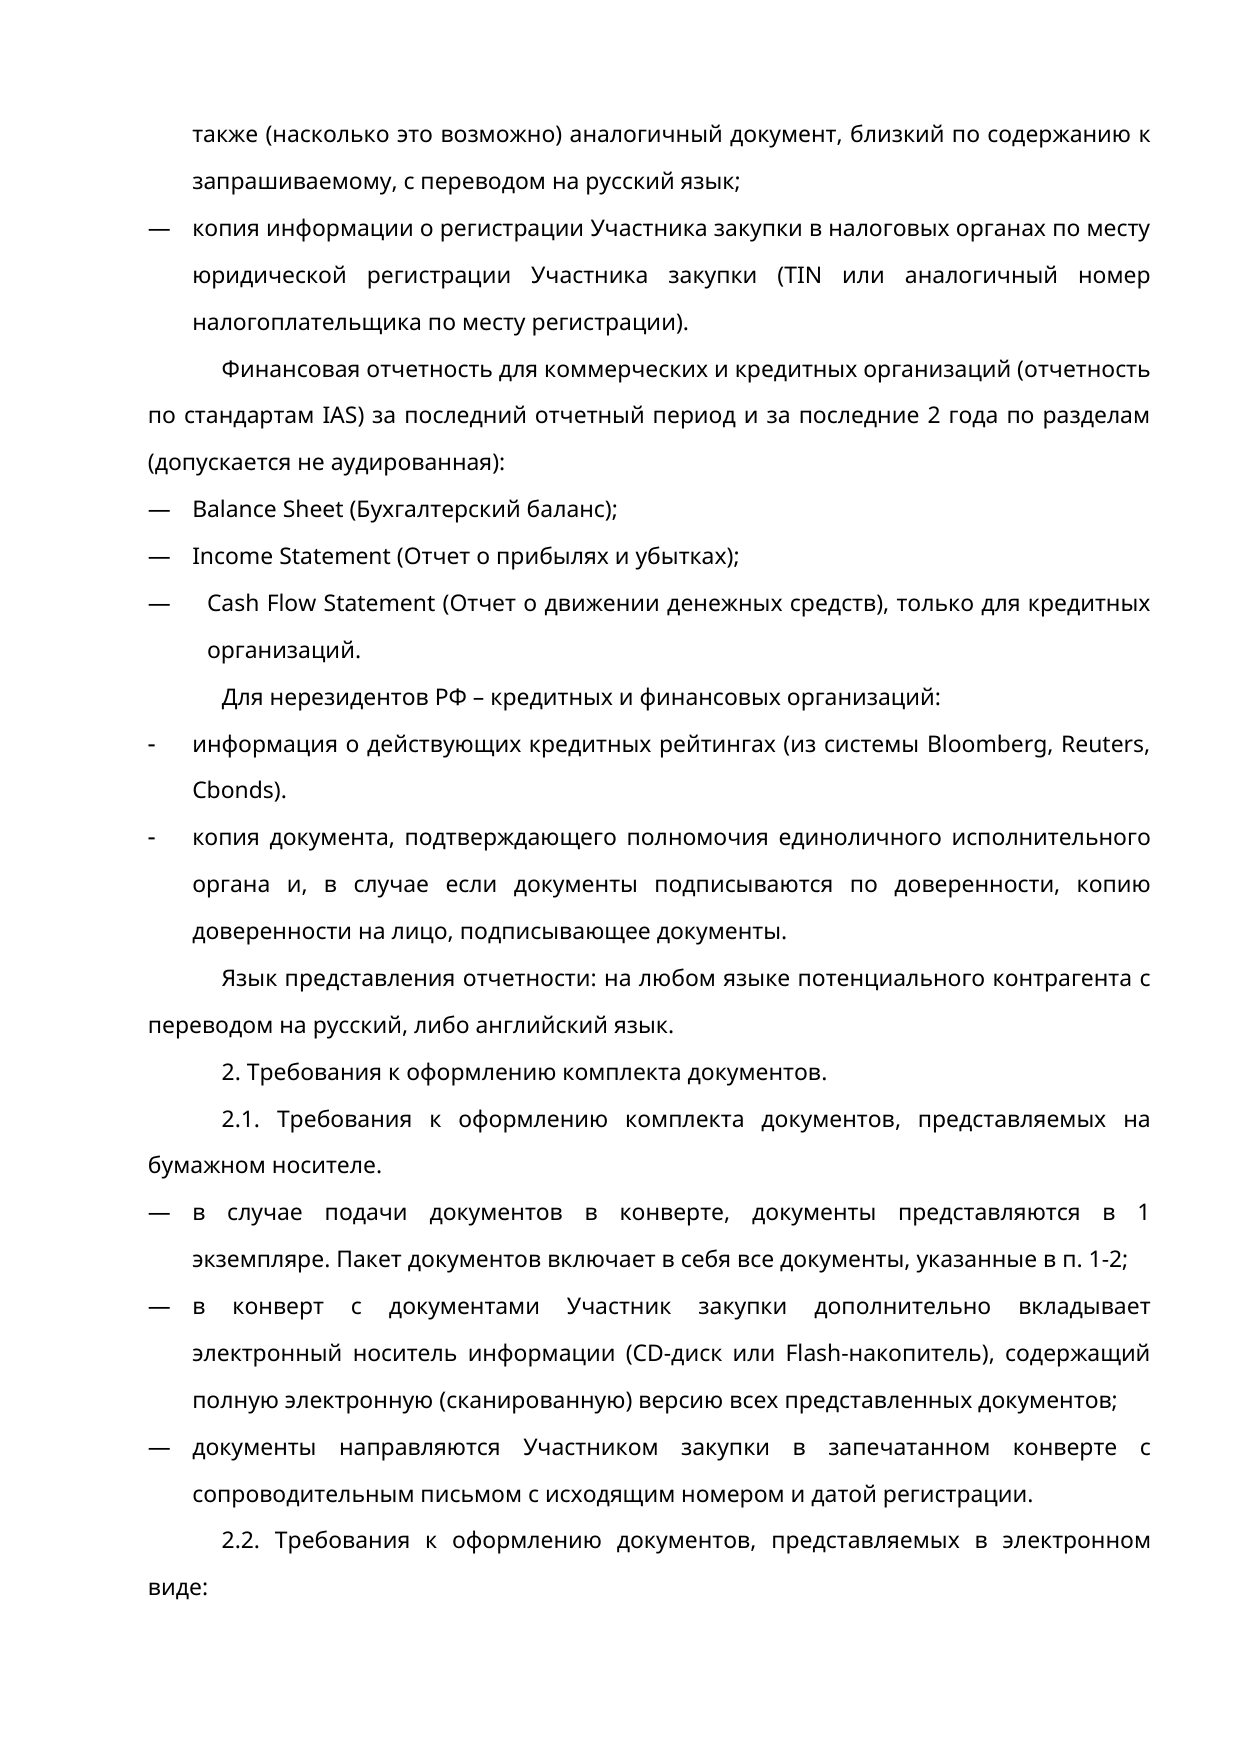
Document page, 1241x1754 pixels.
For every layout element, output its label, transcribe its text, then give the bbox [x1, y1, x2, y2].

list копия документа, подтверждающего полномочия единоличного исполнительного органа и, в случае если документы подписываются по доверенности, копию доверенности на лицо, подписывающее документы. [148, 821, 1152, 946]
text Язык представления отчетности: на любом языке потенциального контрагента с переводом на русский, либо английский язык. [148, 962, 1152, 1040]
text 2. Требования к оформлению комплекта документов. [148, 1056, 1152, 1087]
list Balance Sheet (Бухгалтерский баланс); [148, 493, 1152, 524]
text Для нерезидентов РФ – кредитных и финансовых организаций: [148, 681, 1152, 712]
text 2.1. Требования к оформлению комплекта документов, представляемых на бумажном носителе. [148, 1102, 1152, 1181]
list копия информации о регистрации Участника закупки в налоговых органах по месту юридической регистрации Участника закупки (TIN или аналогичный номер налогоплательщика по месту регистрации). [148, 212, 1152, 337]
list Cash Flow Statement (Отчет о движении денежных средств), только для кредитных организаций. [148, 587, 1152, 665]
text Финансовая отчетность для коммерческих и кредитных организаций (отчетность по стандартам IAS) за последний отчетный период и за последние 2 года по разделам (допускается не аудированная): [148, 352, 1152, 477]
list информация о действующих кредитных рейтингах (из системы Bloomberg, Reuters, Cbonds). [148, 727, 1152, 806]
list в конверт с документами Участник закупки дополнительно вкладывает электронный носитель информации (CD-диск или Flash-накопитель), содержащий полную электронную (сканированную) версию всех представленных документов; [148, 1290, 1152, 1415]
list документы направляются Участником закупки в запечатанном конверте с сопроводительным письмом с исходящим номером и датой регистрации. [148, 1431, 1152, 1509]
list в случае подачи документов в конверте, документы представляются в 1 экземпляре. Пакет документов включает в себя все документы, указанные в п. 1-2; [148, 1196, 1152, 1274]
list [148, 118, 1152, 196]
list Income Statement (Отчет о прибылях и убытках); [148, 540, 1152, 571]
text 2.2. Требования к оформлению документов, представляемых в электронном виде: [148, 1524, 1152, 1602]
